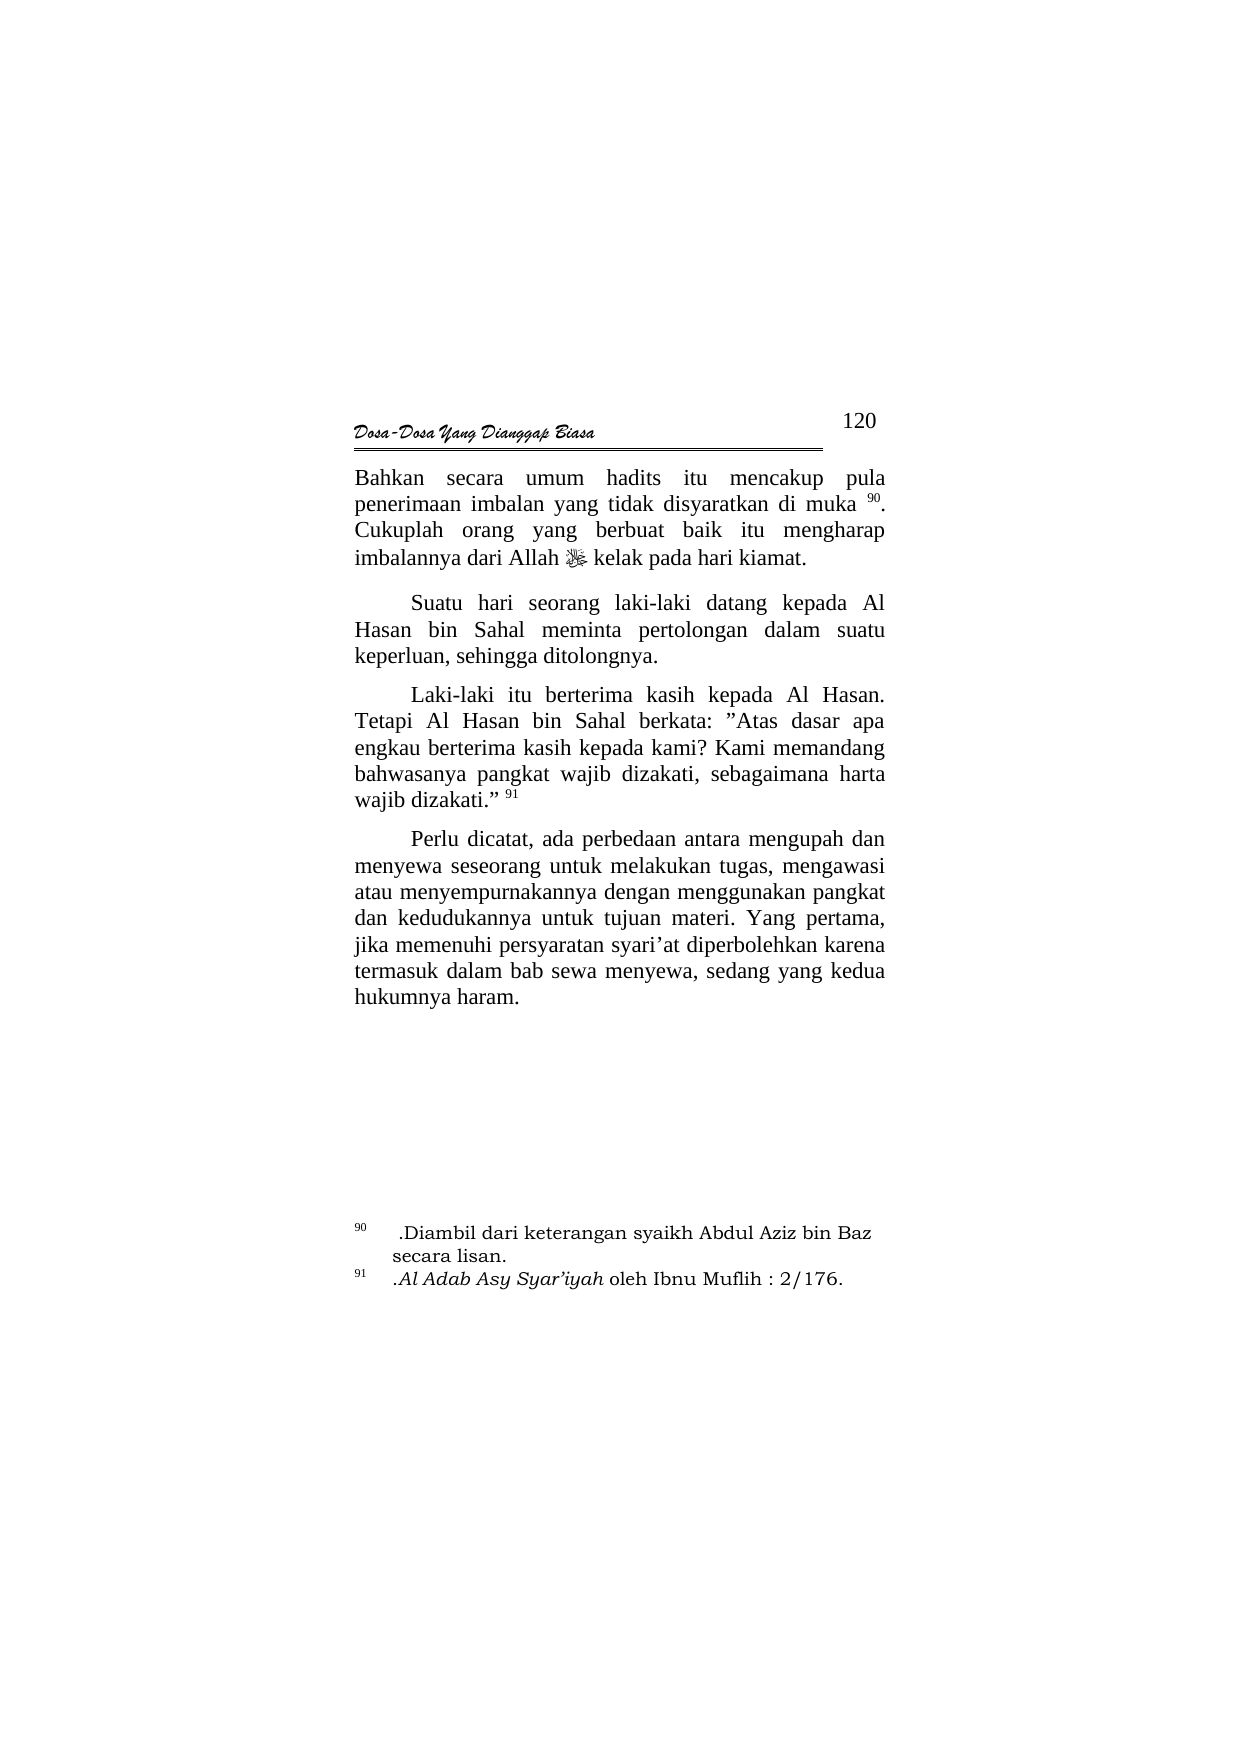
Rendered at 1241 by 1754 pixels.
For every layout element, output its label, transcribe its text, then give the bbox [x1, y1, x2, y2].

text Perlu dicatat, ada perbedaan antara mengupah dan menyewa seseorang untuk melakukan tugas, mengawasi atau menyempurnakannya dengan menggunakan pangkat dan kedudukannya untuk tujuan materi. Yang pertama, jika memenuhi persyaratan syari’at diperbolehkan karena termasuk dalam bab sewa menyewa, sedang yang kedua hukumnya haram. [354, 825, 886, 1010]
text Menurut pendapat yang kuat, imbalan yang diterimanya itu hukumnya haram. Berdasarkan hadits Abu Umamah س, sebagaimana telah disebutkan di atas. Bahkan secara umum hadits itu mencakup pula penerimaan imbalan yang tidak disyaratkan di muka . Cukuplah orang yang berbuat baik itu mengharap imbalannya dari Allah أ kelak pada hari kiamat. [354, 464, 886, 577]
text Suatu hari seorang laki-laki datang kepada Al Hasan bin Sahal meminta pertolongan dalam suatu keperluan, sehingga ditolongnya. [354, 589, 886, 668]
text Laki-laki itu berterima kasih kepada Al Hasan. Tetapi Al Hasan bin Sahal berkata: ”Atas dasar apa engkau berterima kasih kepada kami? Kami memandang bahwasanya pangkat wajib dizakati, sebagaimana harta wajib dizakati.” [354, 681, 886, 813]
